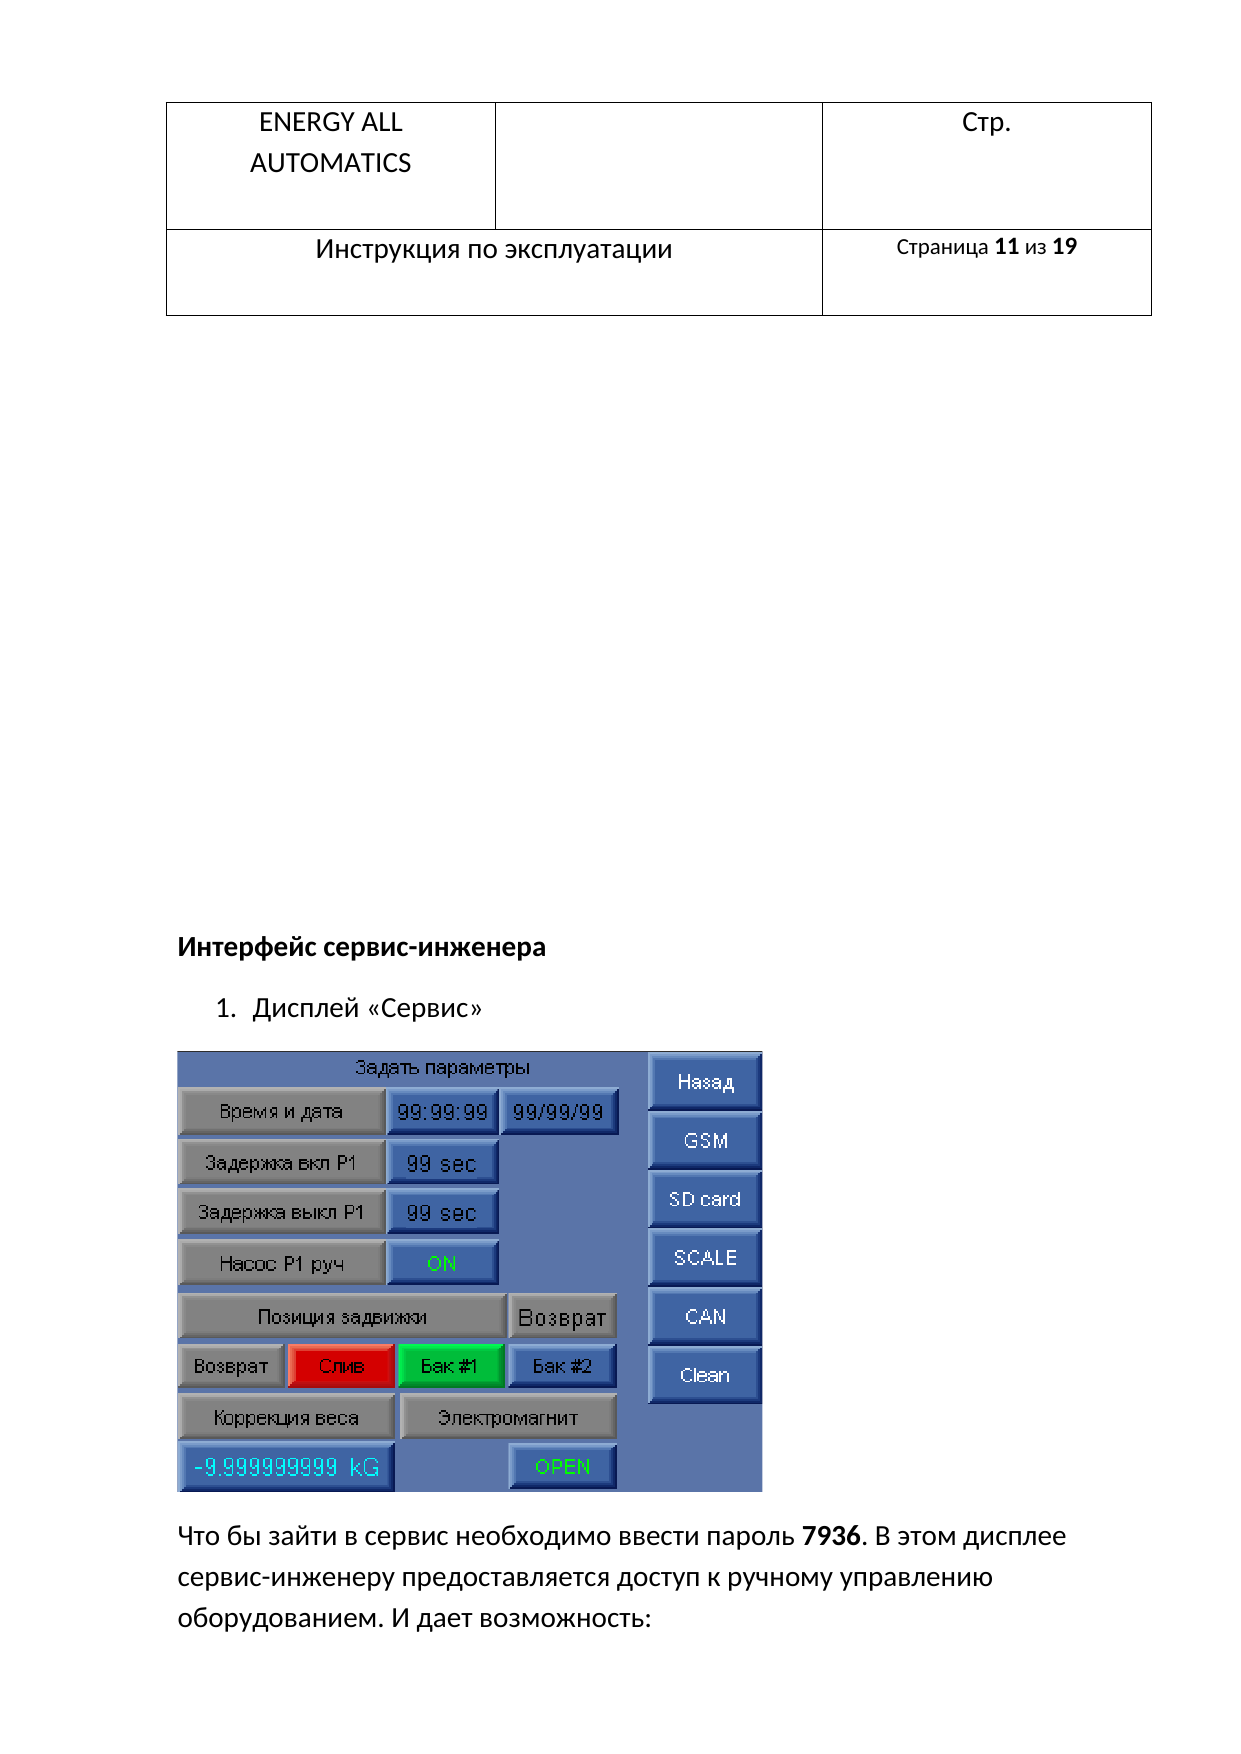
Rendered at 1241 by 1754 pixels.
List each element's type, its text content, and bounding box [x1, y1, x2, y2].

list Дисплей «Сервис» [215, 989, 1152, 1025]
text Интерфейс сервис-инженера [177, 928, 1152, 963]
text Что бы зайти в сервис необходимо ввести пароль 7936. В этом дисплее сервис-инженеру предоставляется доступ к ручному управлению оборудованием. И дает возможность: [177, 1517, 1152, 1634]
picture [177, 1051, 763, 1492]
